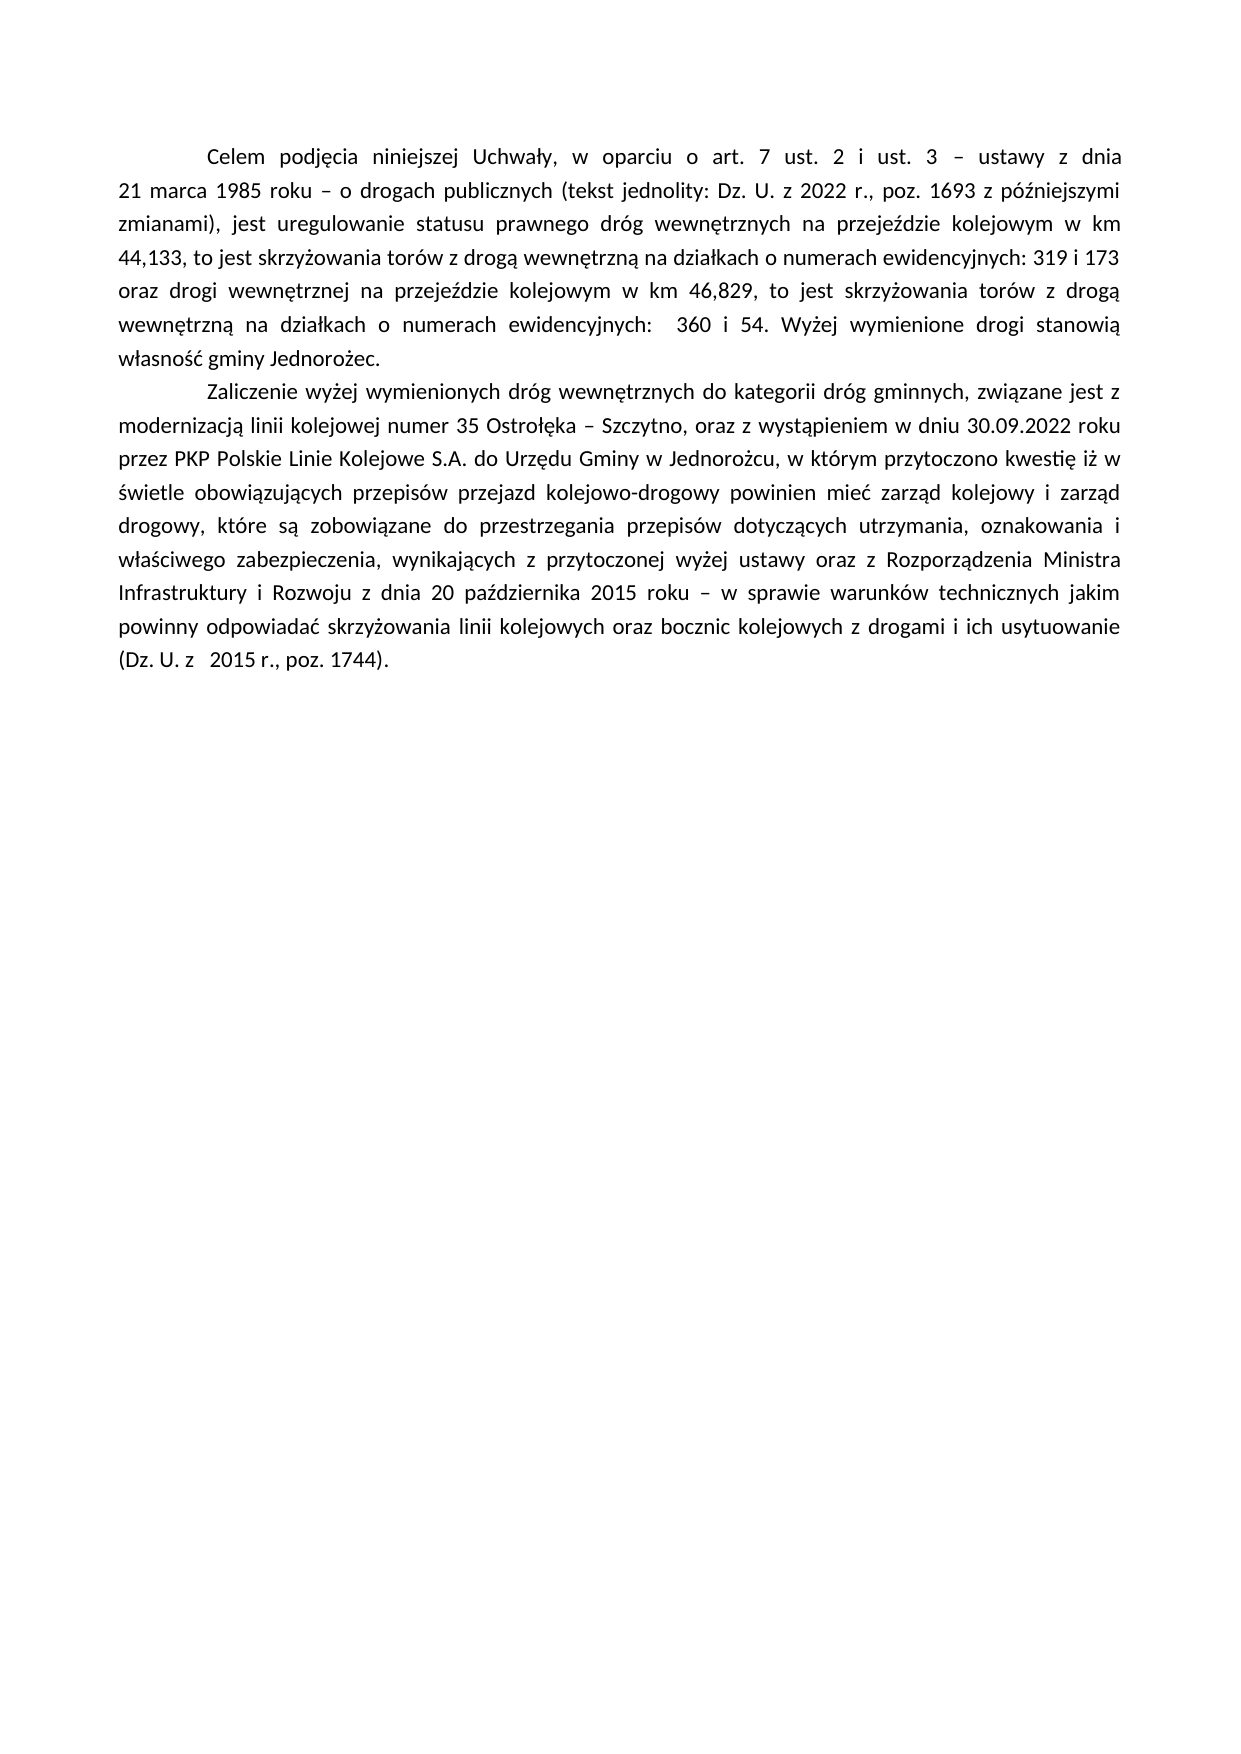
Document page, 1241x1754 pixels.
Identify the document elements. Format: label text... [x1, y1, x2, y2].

text Zaliczenie wyżej wymienionych dróg wewnętrznych do kategorii dróg gminnych, związane jest z modernizacją linii kolejowej numer 35 Ostrołęka – Szczytno, oraz z wystąpieniem w dniu 30.09.2022 roku przez PKP Polskie Linie Kolejowe S.A. do Urzędu Gminy w Jednorożcu, w którym przytoczono kwestię iż w świetle obowiązujących przepisów przejazd kolejowo-drogowy powinien mieć zarząd kolejowy i zarząd drogowy, które są zobowiązane do przestrzegania przepisów dotyczących utrzymania, oznakowania i właściwego zabezpieczenia, wynikających z przytoczonej wyżej ustawy oraz z Rozporządzenia Ministra Infrastruktury i Rozwoju z dnia 20 października 2015 roku – w sprawie warunków technicznych jakim powinny odpowiadać skrzyżowania linii kolejowych oraz bocznic kolejowych z drogami i ich usytuowanie (Dz. U. z 2015 r., poz. 1744). [118, 377, 1122, 674]
text Celem podjęcia niniejszej Uchwały, w oparciu o art. 7 ust. 2 i ust. 3 – ustawy z dnia 21 marca 1985 roku – o drogach publicznych (tekst jednolity: Dz. U. z 2022 r., poz. 1693 z późniejszymi zmianami), jest uregulowanie statusu prawnego dróg wewnętrznych na przejeździe kolejowym w km 44,133, to jest skrzyżowania torów z drogą wewnętrzną na działkach o numerach ewidencyjnych: 319 i 173 oraz drogi wewnętrznej na przejeździe kolejowym w km 46,829, to jest skrzyżowania torów z drogą wewnętrzną na działkach o numerach ewidencyjnych: 360 i 54. Wyżej wymienione drogi stanowią własność gminy Jednorożec. [118, 142, 1122, 372]
